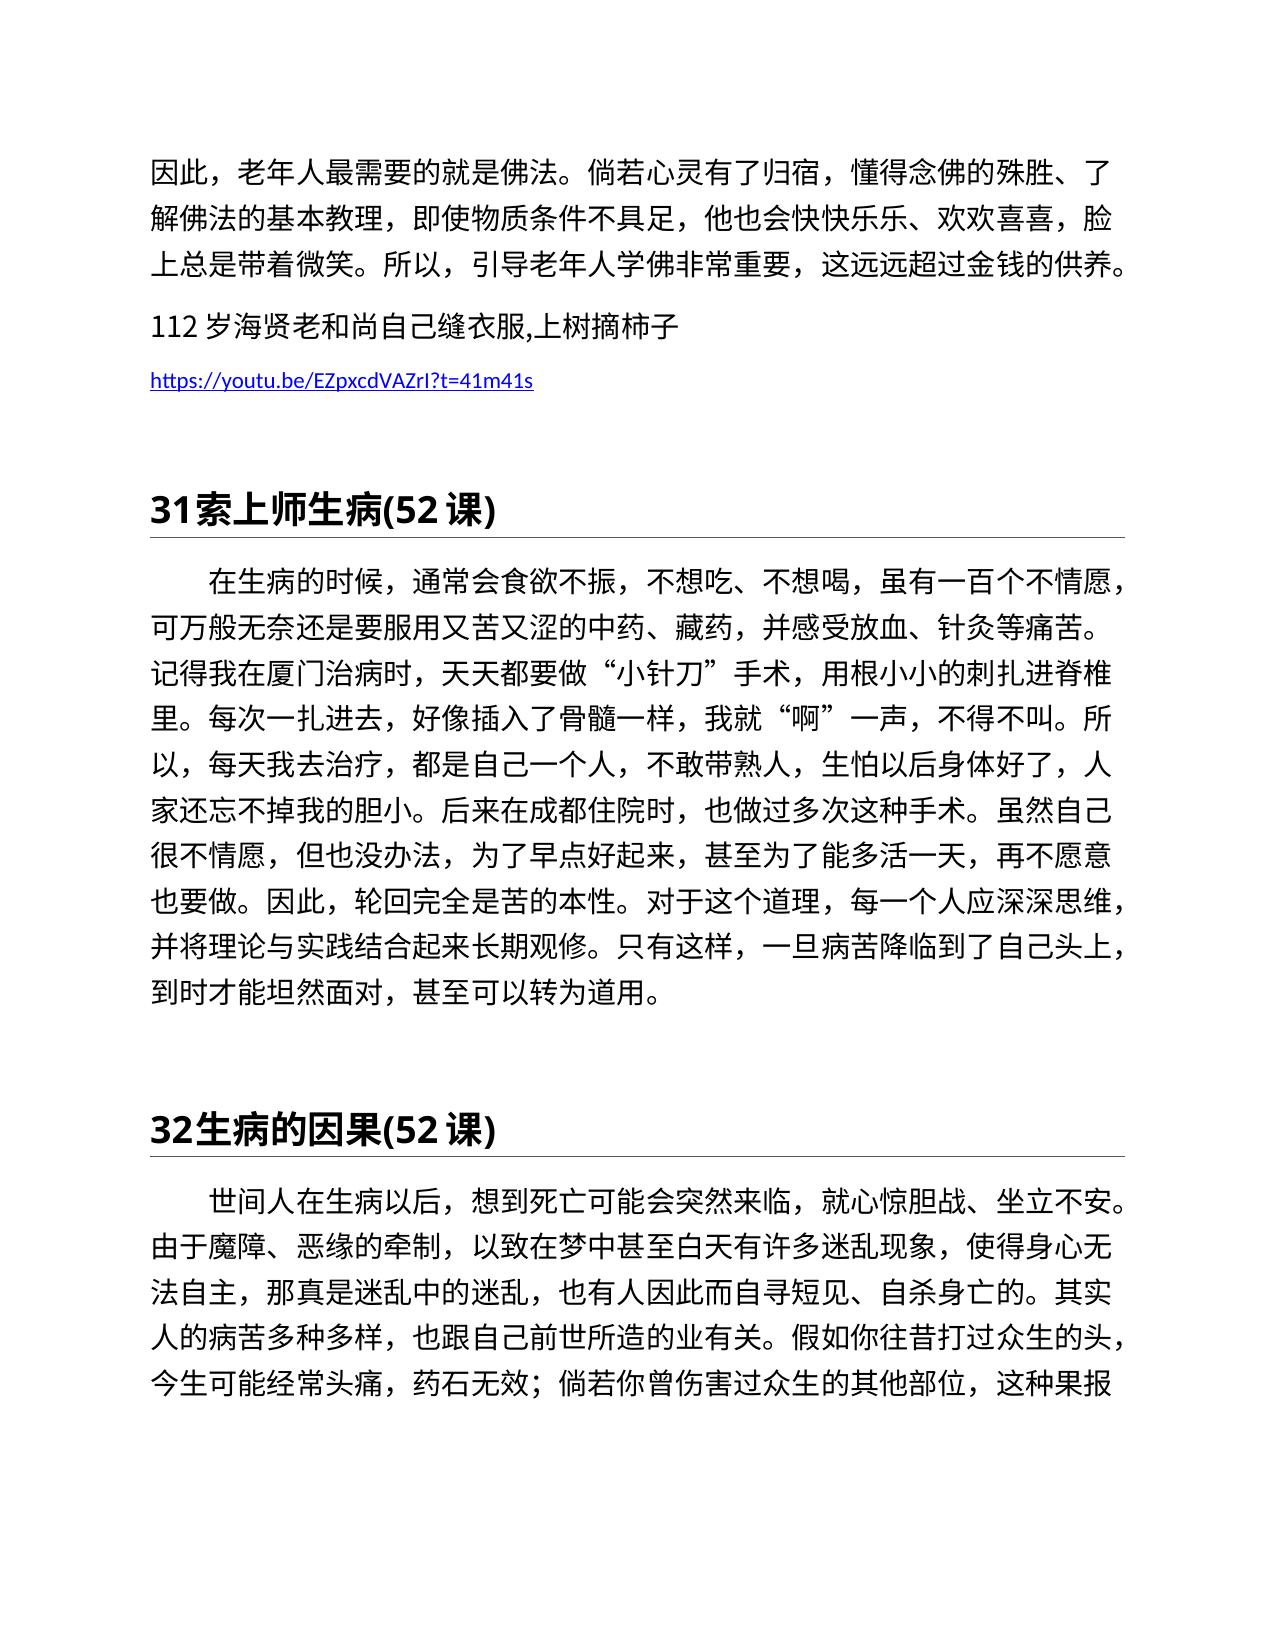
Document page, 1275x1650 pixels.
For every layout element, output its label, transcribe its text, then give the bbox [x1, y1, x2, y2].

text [150, 1178, 1125, 1403]
text 因此，老年人最需要的就是佛法。倘若心灵有了归宿，懂得念佛的殊胜、了解佛法的基本教理，即使物质条件不具足，他也会快快乐乐、欢欢喜喜，脸上总是带着微笑。所以，引导老年人学佛非常重要，这远远超过金钱的供养。 [150, 150, 1125, 283]
text 在生病的时候，通常会食欲不振，不想吃、不想喝，虽有一百个不情愿，可万般无奈还是要服用又苦又涩的中药、藏药，并感受放血、针灸等痛苦。记得我在厦门治病时，天天都要做“小针刀”手术，用根小小的刺扎进脊椎里。每次一扎进去，好像插入了骨髓一样，我就“啊”一声，不得不叫。所以，每天我去治疗，都是自己一个人，不敢带熟人，生怕以后身体好了，人家还忘不掉我的胆小。后来在成都住院时，也做过多次这种手术。虽然自己很不情愿，但也没办法，为了早点好起来，甚至为了能多活一天，再不愿意也要做。因此，轮回完全是苦的本性。对于这个道理，每一个人应深深思维，并将理论与实践结合起来长期观修。只有这样，一旦病苦降临到了自己头上，到时才能坦然面对，甚至可以转为道用。 [150, 559, 1125, 1012]
subtitle 索上师生病(52课) [150, 480, 1125, 537]
text https://youtu.be/EZpxcdVAZrI?t=41m41s [150, 366, 1125, 394]
subtitle 生病的因果(52课) [150, 1099, 1125, 1156]
text 112岁海贤老和尚自己缝衣服,上树摘柿子 [150, 303, 1125, 346]
